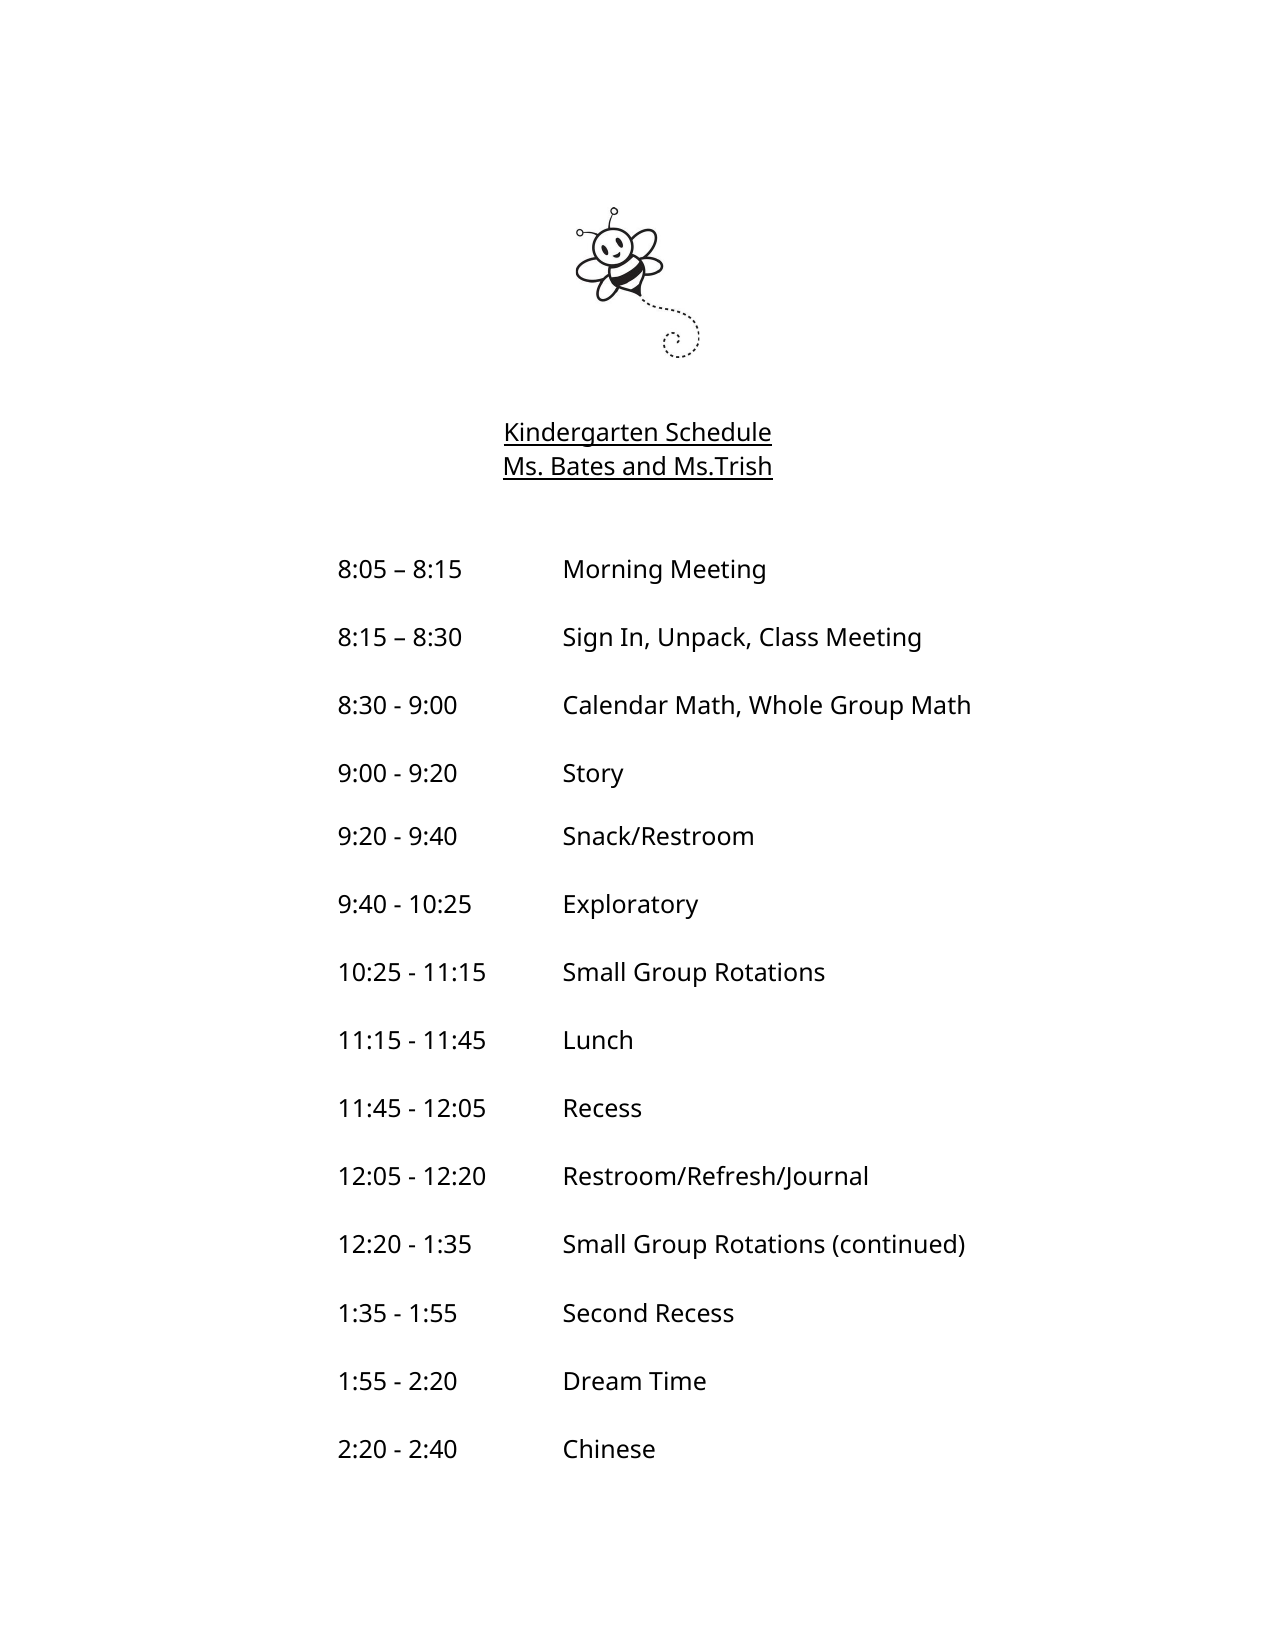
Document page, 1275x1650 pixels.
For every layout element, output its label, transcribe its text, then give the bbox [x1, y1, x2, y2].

text 11:15 - 11:45 Lunch [187, 1023, 1087, 1057]
text 1:55 - 2:20 Dream Time [187, 1363, 1087, 1397]
text 8:15 – 8:30 Sign In, Unpack, Class Meeting [187, 619, 1087, 653]
text 12:20 - 1:35 Small Group Rotations (continued) [187, 1227, 1087, 1261]
text 2:20 - 2:40 Chinese [187, 1432, 1087, 1466]
text 9:00 - 9:20 Story [187, 756, 1087, 790]
text 8:30 - 9:00 Calendar Math, Whole Group Math [187, 687, 1087, 722]
picture [575, 207, 700, 358]
text 1:35 - 1:55 Second Recess [187, 1295, 1087, 1329]
text Ms. Bates and Ms.Trish [187, 449, 1087, 483]
text 9:20 - 9:40 Snack/Restroom [187, 818, 1087, 852]
text 10:25 - 11:15 Small Group Rotations [187, 955, 1087, 989]
text 8:05 – 8:15 Morning Meeting [187, 551, 1087, 585]
text Kindergarten Schedule [187, 415, 1087, 449]
text 12:05 - 12:20 Restroom/Refresh/Journal [187, 1159, 1087, 1193]
text 11:45 - 12:05 Recess [187, 1091, 1087, 1125]
text 9:40 - 10:25 Exploratory [187, 887, 1087, 921]
